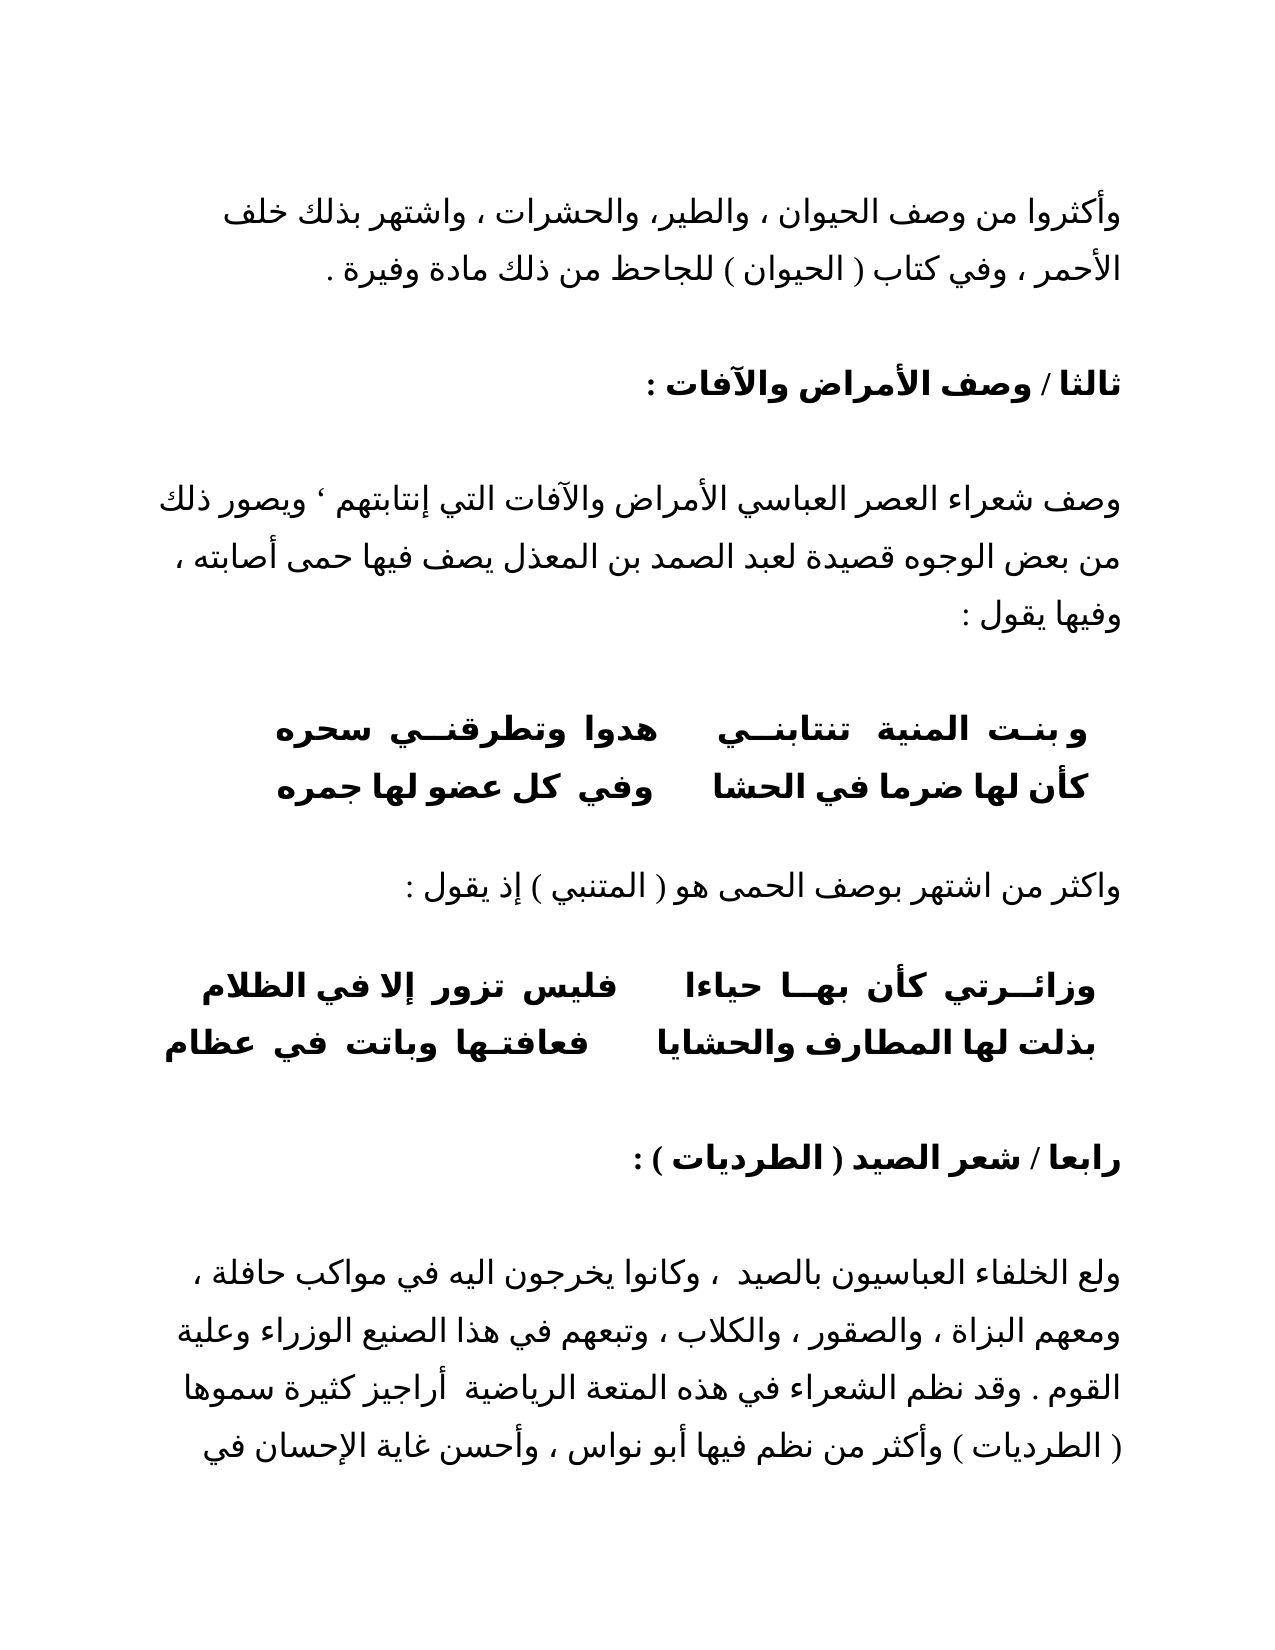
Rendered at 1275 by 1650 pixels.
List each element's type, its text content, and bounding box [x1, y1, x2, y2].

text ثالثا / وصف الأمراض والآفات : [150, 364, 1122, 403]
text رابعا / شعر الصيد ( الطرديات ) : [150, 1138, 1122, 1177]
text وأكثروا من وصف الحيوان ، والطير، والحشرات ، واشتهر بذلك خلف الأحمر ، وفي كتاب ( الحيوان ) للجاحظ من ذلك مادة وفيرة . [150, 192, 1122, 288]
text كأن لها ضرما في الحشا وفي كل عضو لها جمره [150, 767, 1122, 805]
text وزائــرتي كأن بهــا حياءا فليس تزور إلا في الظلام [150, 966, 1122, 1004]
text و بنـت المنية تنتابنــي هدوا وتطرقنــي سحره [150, 709, 1122, 748]
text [150, 1253, 1122, 1464]
text واكثر من اشتهر بوصف الحمى هو ( المتنبي ) إذ يقول : [150, 866, 1122, 905]
text بذلت لها المطارف والحشايا فعافتـها وباتت في عظام [150, 1023, 1122, 1062]
text وصف شعراء العصر العباسي الأمراض والآفات التي إنتابتهم ‘ ويصور ذلك من بعض الوجوه قصيدة لعبد الصمد بن المعذل يصف فيها حمى أصابته ، وفيها يقول : [150, 479, 1122, 633]
